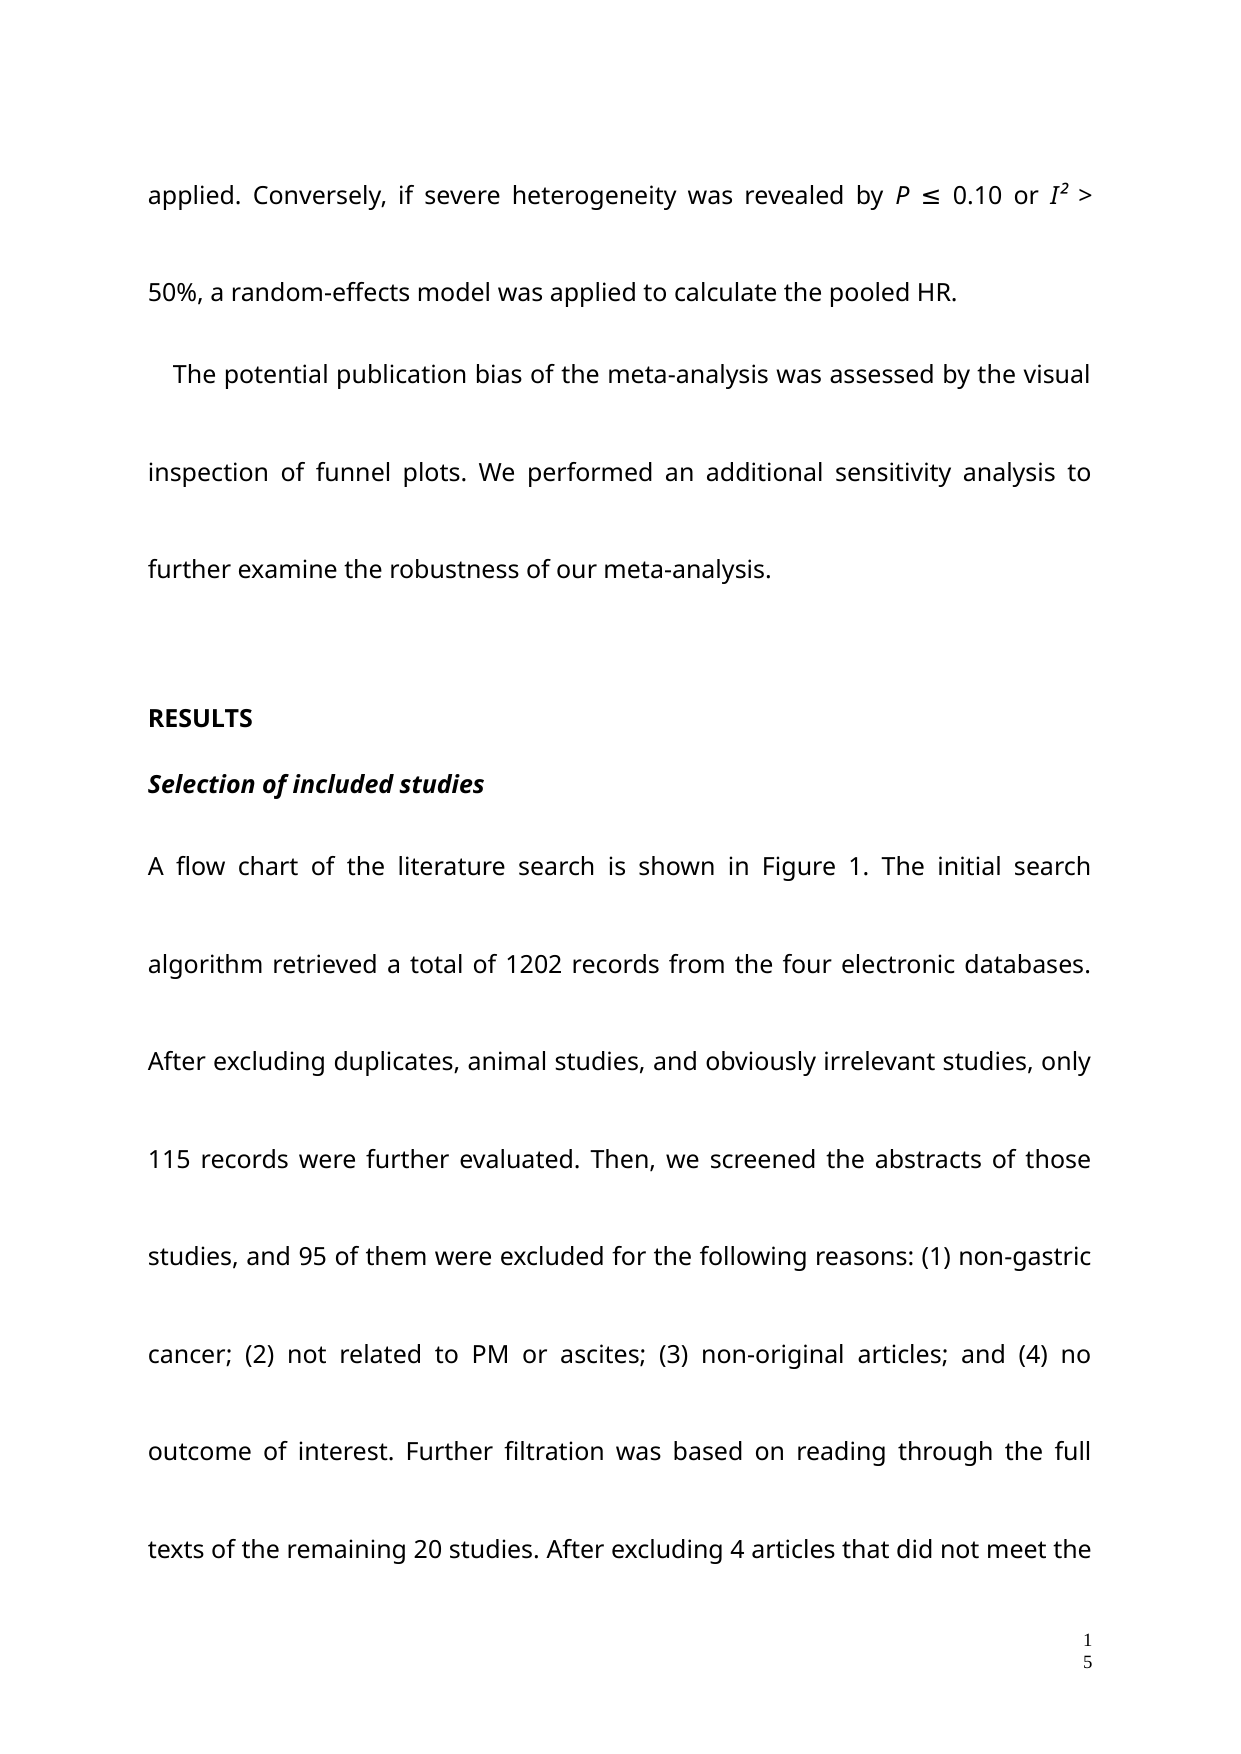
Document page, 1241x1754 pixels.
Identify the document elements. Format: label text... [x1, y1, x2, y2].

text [148, 833, 1092, 1581]
text Selection of included studies [148, 751, 1092, 816]
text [148, 162, 1092, 324]
text RESULTS [148, 700, 1092, 734]
text The potential publication bias of the meta-analysis was assessed by the visual inspection of funnel plots. We performed an additional sensitivity analysis to further examine the robustness of our meta-analysis. [148, 341, 1092, 601]
